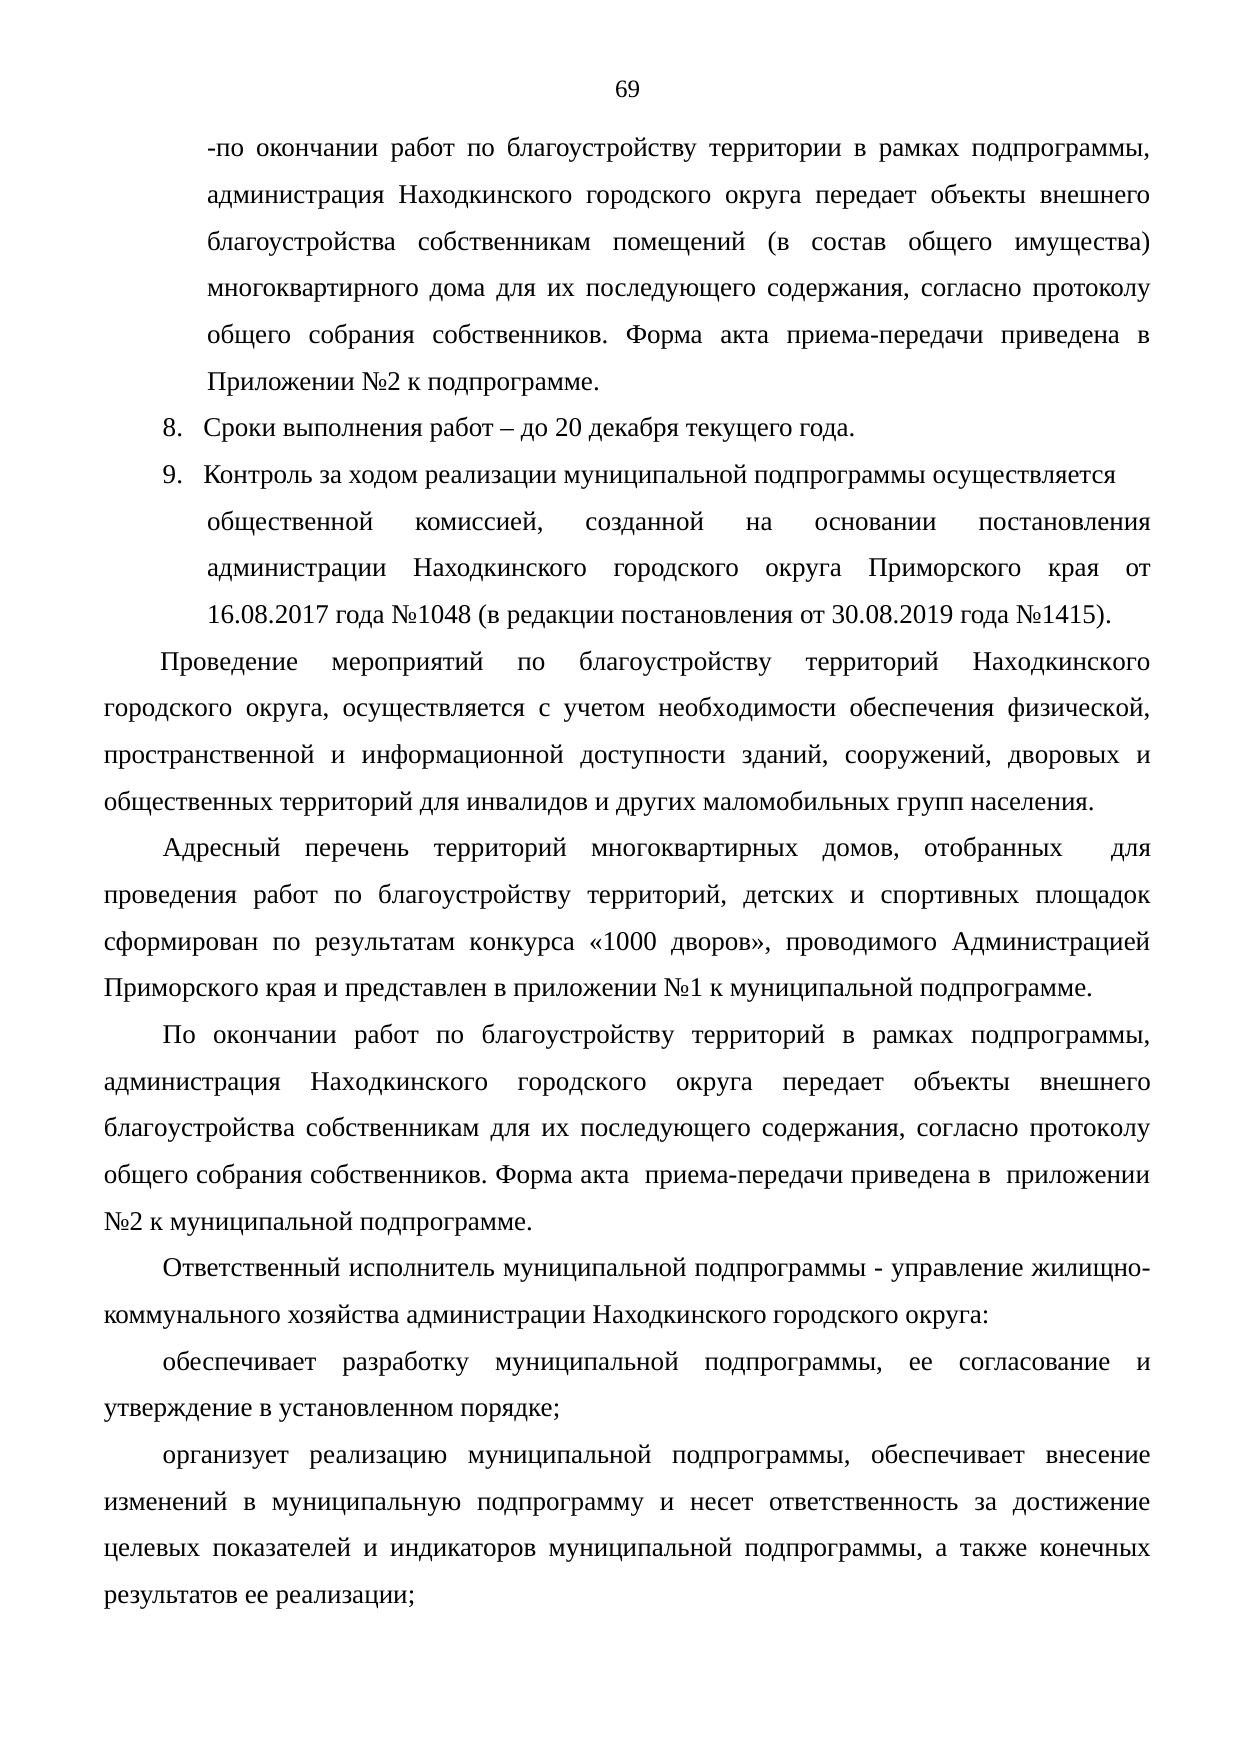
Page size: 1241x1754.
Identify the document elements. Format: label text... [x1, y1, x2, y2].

text общественной комиссией, созданной на основании постановления администрации Находкинского городского округа Приморского края от 16.08.2017 года №1048 (в редакции постановления от 30.08.2019 года №1415). [207, 505, 1152, 629]
text обеспечивает разработку муниципальной подпрограммы, ее согласование и утверждение в установленном порядке; [103, 1345, 1152, 1422]
text По окончании работ по благоустройству территорий в рамках подпрограммы, администрация Находкинского городского округа передает объекты внешнего благоустройства собственникам для их последующего содержания, согласно протоколу общего собрания собственников. Форма акта приема-передачи приведена в приложении №2 к муниципальной подпрограмме. [103, 1018, 1152, 1236]
text Ответственный исполнитель муниципальной подпрограммы - управление жилищно-коммунального хозяйства администрации Находкинского городского округа: [103, 1251, 1152, 1329]
list 8. Сроки выполнения работ – до 20 декабря текущего года. [162, 411, 1152, 442]
list -по окончании работ по благоустройству территории в рамках подпрограммы, администрация Находкинского городского округа передает объекты внешнего благоустройства собственникам помещений (в состав общего имущества) многоквартирного дома для их последующего содержания, согласно протоколу общего собрания собственников. Форма акта приема-передачи приведена в Приложении №2 к подпрограмме. [207, 131, 1152, 396]
text Проведение мероприятий по благоустройству территорий Находкинского городского округа, осуществляется с учетом необходимости обеспечения физической, пространственной и информационной доступности зданий, сооружений, дворовых и общественных территорий для инвалидов и других маломобильных групп населения. [103, 645, 1152, 816]
text организует реализацию муниципальной подпрограммы, обеспечивает внесение изменений в муниципальную подпрограмму и несет ответственность за достижение целевых показателей и индикаторов муниципальной подпрограммы, а также конечных результатов ее реализации; [103, 1438, 1152, 1609]
list 9. Контроль за ходом реализации муниципальной подпрограммы осуществляется [162, 458, 1152, 489]
text Адресный перечень территорий многоквартирных домов, отобранных для проведения работ по благоустройству территорий, детских и спортивных площадок сформирован по результатам конкурса «1000 дворов», проводимого Администрацией Приморского края и представлен в приложении №1 к муниципальной подпрограмме. [103, 831, 1152, 902]
text Адресный перечень территорий многоквартирных домов, отобранных для проведения работ по благоустройству территорий, детских и спортивных площадок сформирован по результатам конкурса «1000 дворов», проводимого Администрацией Приморского края и представлен в приложении №1 к муниципальной подпрограмме. [103, 903, 1152, 1002]
